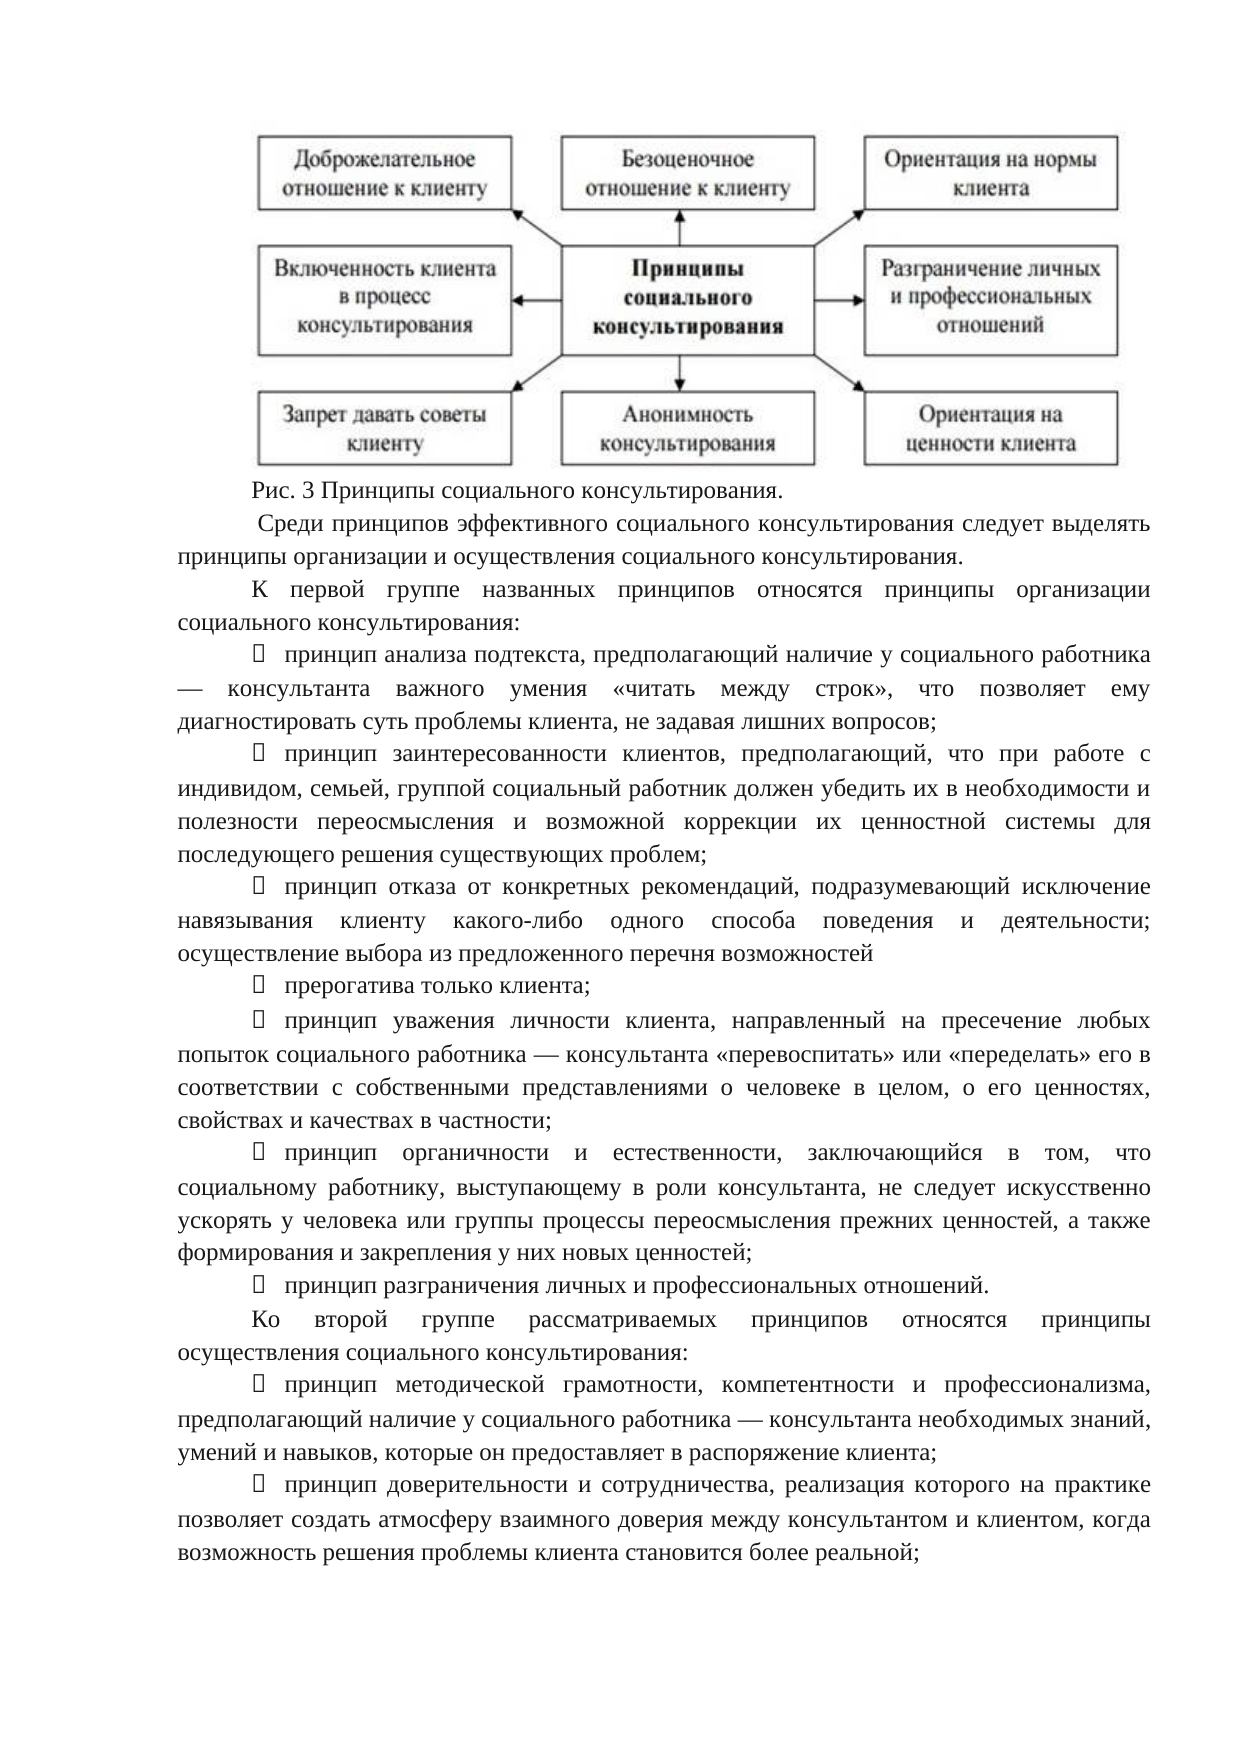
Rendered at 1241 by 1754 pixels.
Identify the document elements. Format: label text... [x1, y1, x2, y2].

text  прерогатива только клиента; [177, 967, 1152, 1001]
text  принцип методической грамотности, компетентности и профессионализма, предполагающий наличие у социального работника — консультанта необходимых знаний, умений и навыков, которые он предоставляет в распоряжение клиента; [177, 1366, 1152, 1466]
text К первой группе названных принципов относятся принципы организации социального консультирования: [177, 570, 1152, 635]
text  принцип заинтересованности клиентов, предполагающий, что при работе с индивидом, семьей, группой социальный работник должен убедить их в необходимости и полезности переосмысления и возможной коррекции их ценностной системы для последующего решения существующих проблем; [177, 735, 1152, 867]
text  принцип органичности и естественности, заключающийся в том, что социальному работнику, выступающему в роли консультанта, не следует искусственно ускорять у человека или группы процессы переосмысления прежних ценностей, а также формирования и закрепления у них новых ценностей; [177, 1134, 1152, 1266]
text Среди принципов эффективного социального консультирования следует выделять принципы организации и осуществления социального консультирования. [177, 504, 1152, 570]
text  принцип доверительности и сотрудничества, реализация которого на практике позволяет создать атмосферу взаимного доверия между консультантом и клиентом, когда возможность решения проблемы клиента становится более реальной; [177, 1466, 1152, 1565]
text Ко второй группе рассматриваемых принципов относятся принципы осуществления социального консультирования: [177, 1300, 1152, 1366]
picture [251, 118, 1145, 472]
text  принцип отказа от конкретных рекомендаций, подразумевающий исключение навязывания клиенту какого-либо одного способа поведения и деятельности; осуществление выбора из предложенного перечня возможностей [177, 867, 1152, 967]
text  принцип анализа подтекста, предполагающий наличие у социального работника — консультанта важного умения «читать между строк», что позволяет ему диагностировать суть проблемы клиента, не задавая лишних вопросов; [177, 635, 1152, 735]
text  принцип уважения личности клиента, направленный на пресечение любых попыток социального работника — консультанта «перевоспитать» или «переделать» его в соответствии с собственными представлениями о человеке в целом, о его ценностях, свойствах и качествах в частности; [177, 1001, 1152, 1134]
text Рис. 3 Принципы социального консультирования. [177, 471, 1152, 504]
text  принцип разграничения личных и профессиональных отношений. [177, 1266, 1152, 1300]
